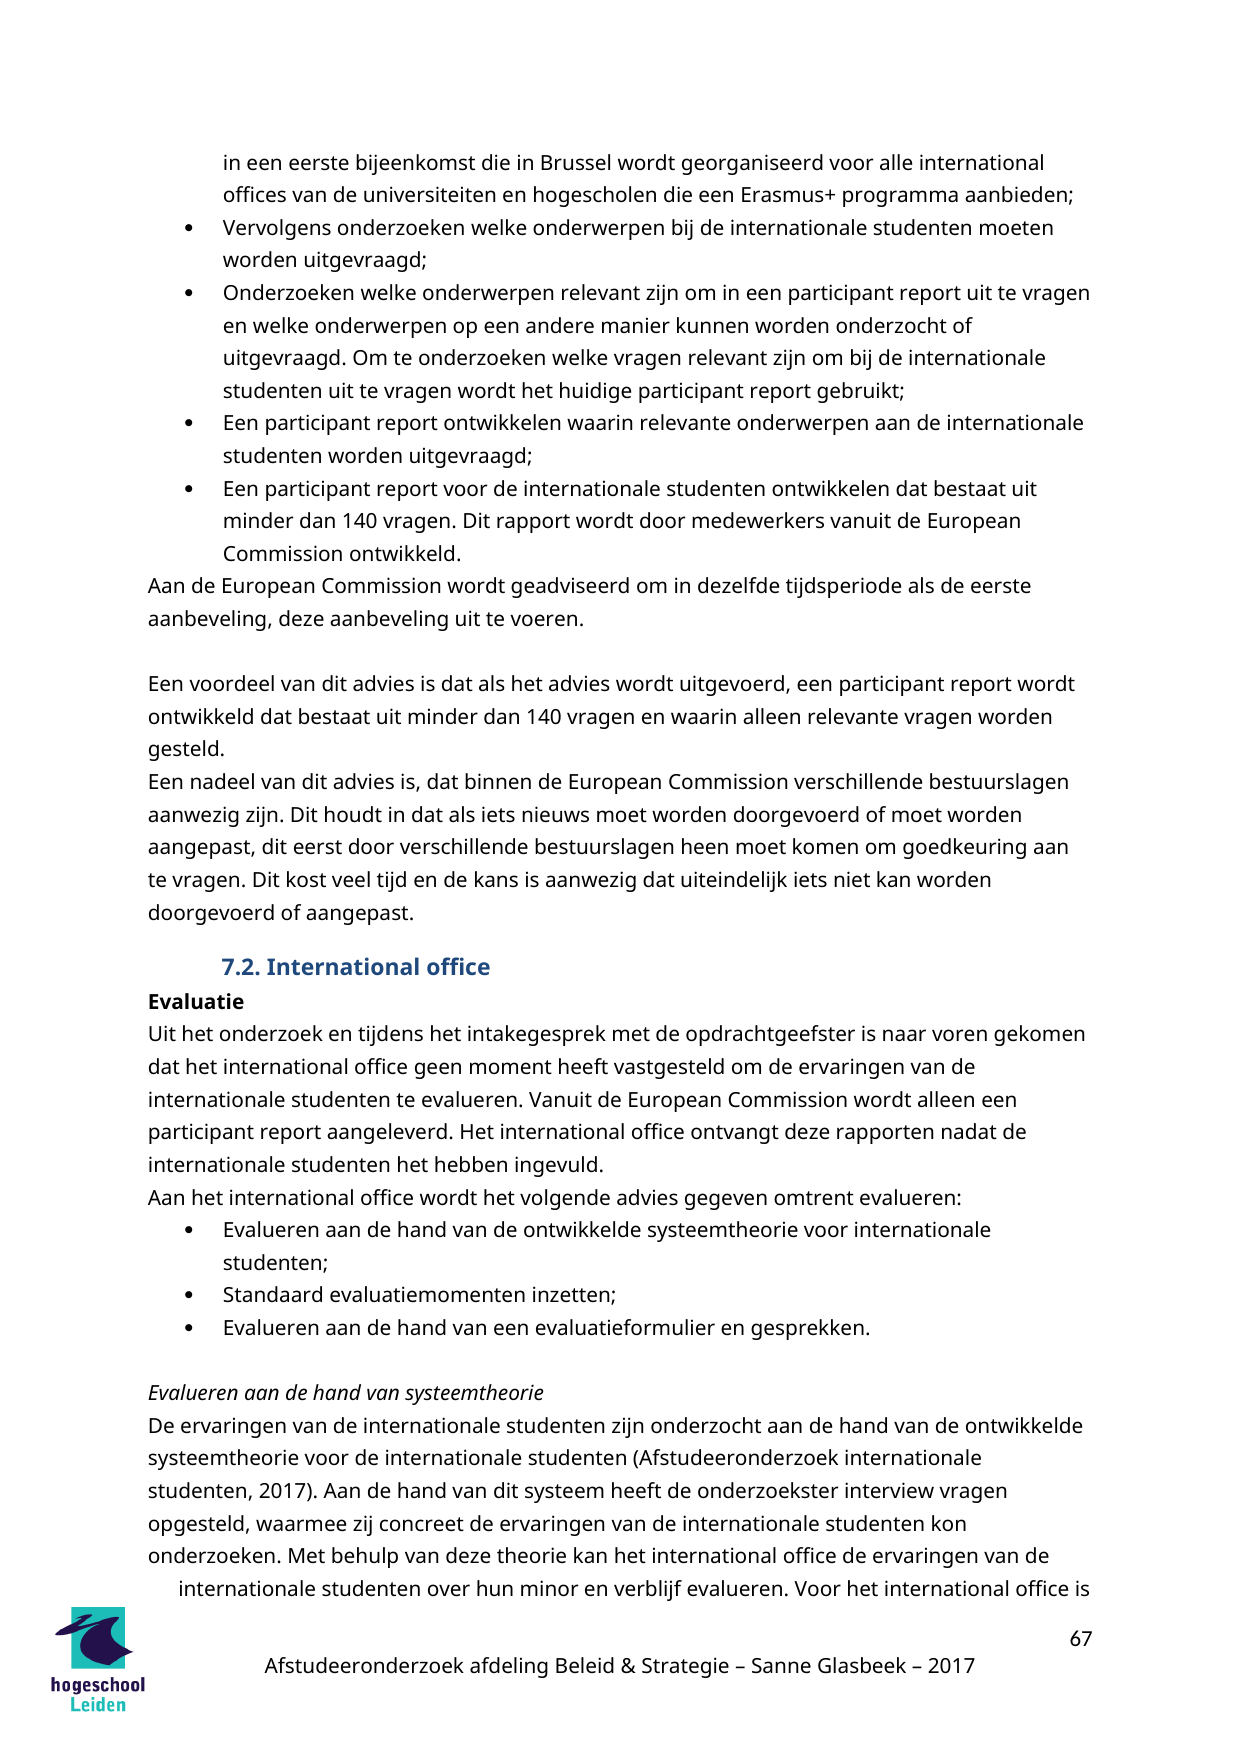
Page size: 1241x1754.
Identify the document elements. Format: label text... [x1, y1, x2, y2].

text Evaluatie [148, 987, 1092, 1015]
list Onderzoeken welke onderwerpen relevant zijn om in een participant report uit te vragen en welke onderwerpen op een andere manier kunnen worden onderzocht of uitgevraagd. Om te onderzoeken welke vragen relevant zijn om bij de internationale studenten uit te vragen wordt het huidige participant report gebruikt; [185, 278, 1092, 404]
text Een nadeel van dit advies is, dat binnen de European Commission verschillende bestuurslagen aanwezig zijn. Dit houdt in dat als iets nieuws moet worden doorgevoerd of moet worden aangepast, dit eerst door verschillende bestuurslagen heen moet komen om goedkeuring aan te vragen. Dit kost veel tijd en de kans is aanwezig dat uiteindelijk iets niet kan worden doorgevoerd of aangepast. [148, 767, 1092, 926]
list Een participant report ontwikkelen waarin relevante onderwerpen aan de internationale studenten worden uitgevraagd; [185, 408, 1092, 469]
text Uit het onderzoek en tijdens het intakegesprek met de opdrachtgeefster is naar voren gekomen dat het international office geen moment heeft vastgesteld om de ervaringen van de internationale studenten te evalueren. Vanuit de European Commission wordt alleen een participant report aangeleverd. Het international office ontvangt deze rapporten nadat de internationale studenten het hebben ingevuld. [148, 1019, 1092, 1178]
list Een participant report voor de internationale studenten ontwikkelen dat bestaat uit minder dan 140 vragen. Dit rapport wordt door medewerkers vanuit de European Commission ontwikkeld. [185, 474, 1092, 567]
text Een voordeel van dit advies is dat als het advies wordt uitgevoerd, een participant report wordt ontwikkeld dat bestaat uit minder dan 140 vragen en waarin alleen relevante vragen worden gesteld. [148, 669, 1092, 763]
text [148, 1411, 1092, 1602]
text Aan het international office wordt het volgende advies gegeven omtrent evalueren: [148, 1183, 1092, 1211]
text Aan de European Commission wordt geadviseerd om in dezelfde tijdsperiode als de eerste aanbeveling, deze aanbeveling uit te voeren. [148, 572, 1092, 633]
list Vervolgens onderzoeken welke onderwerpen bij de internationale studenten moeten worden uitgevraagd; [185, 213, 1092, 274]
list Standaard evaluatiemomenten inzetten; [185, 1280, 1092, 1309]
subtitle 7.2. International office [148, 951, 1092, 982]
list Evalueren aan de hand van de ontwikkelde systeemtheorie voor internationale studenten; [185, 1215, 1092, 1276]
list Evalueren aan de hand van een evaluatieformulier en gesprekken. [185, 1313, 1092, 1341]
text Evalueren aan de hand van systeemtheorie [148, 1378, 1092, 1407]
picture [36, 1592, 160, 1724]
